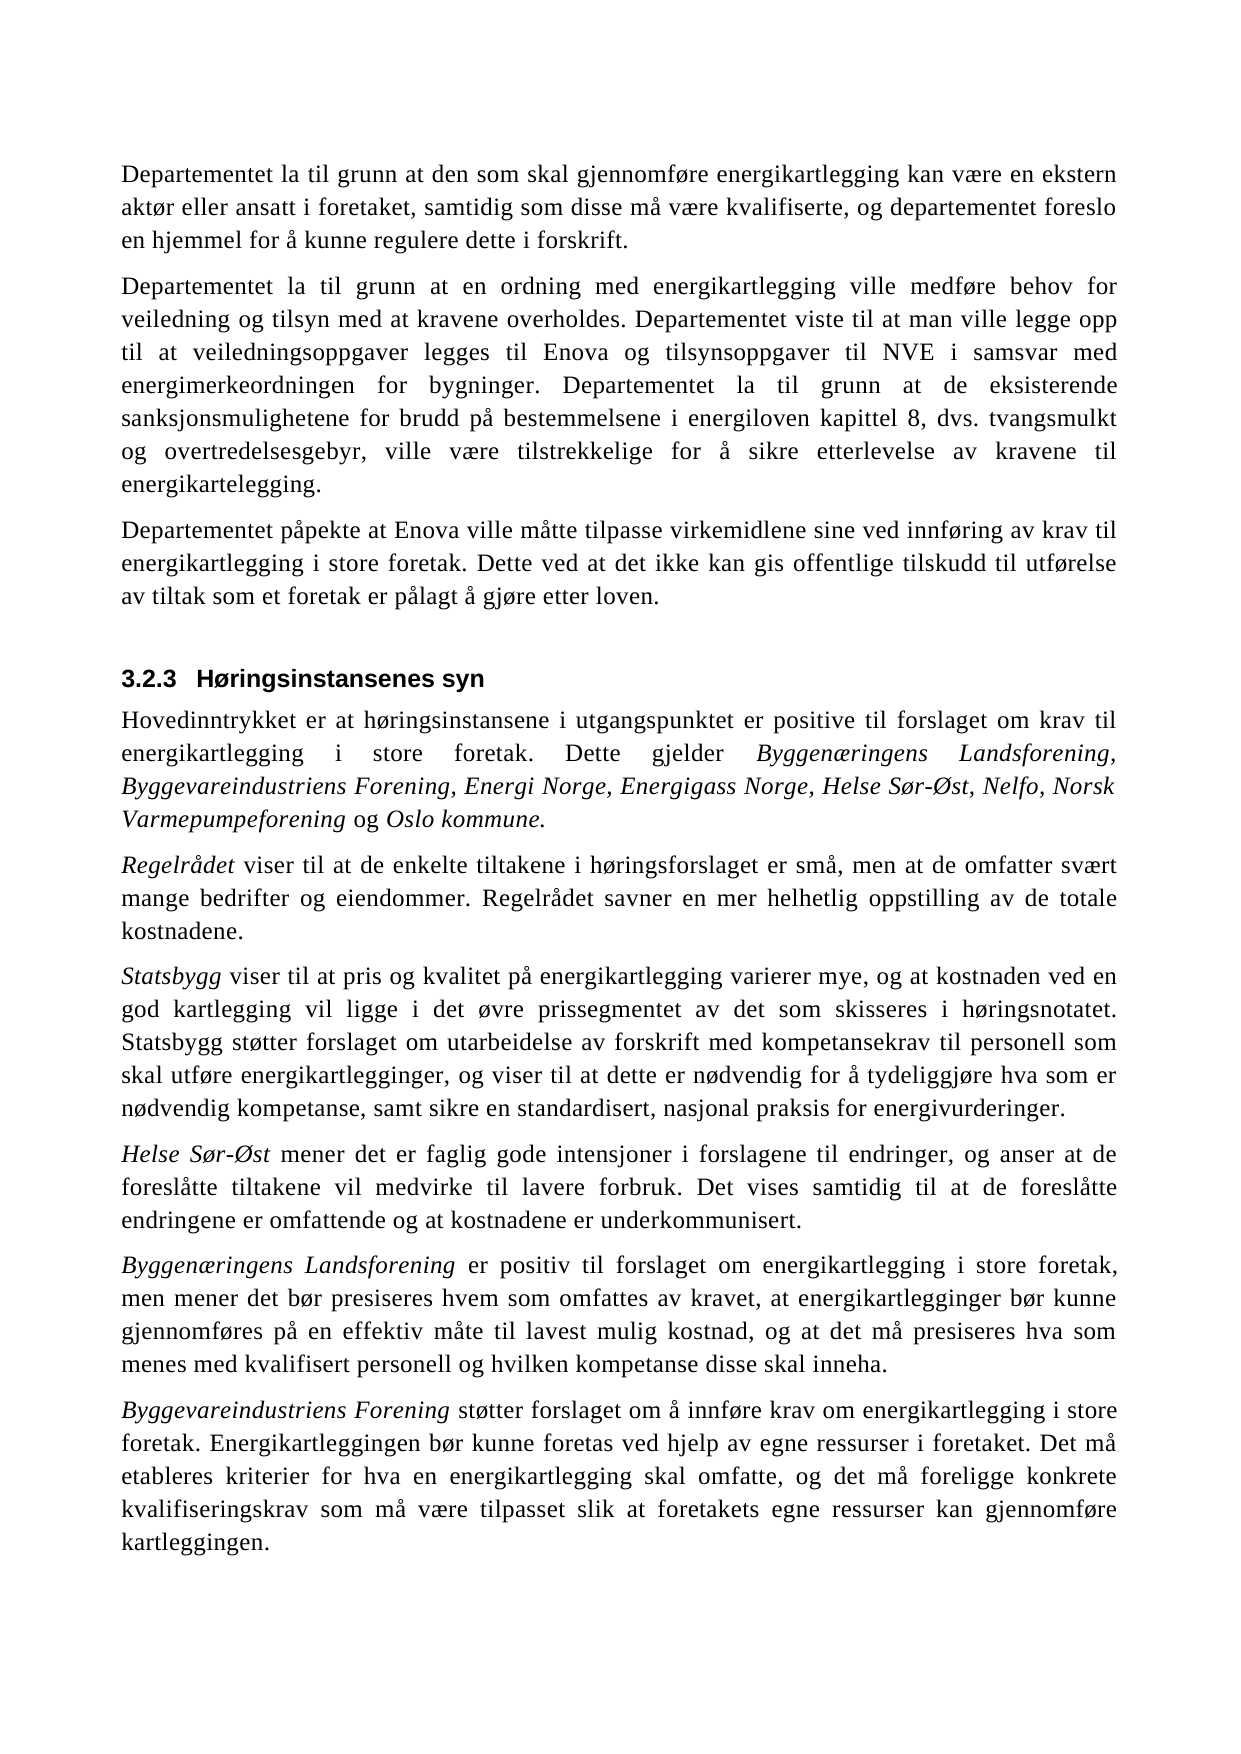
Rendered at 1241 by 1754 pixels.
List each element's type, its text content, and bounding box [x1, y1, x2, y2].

text Departementet la til grunn at den som skal gjennomføre energikartlegging kan være en ekstern aktør eller ansatt i foretaket, samtidig som disse må være kvalifiserte, og departementet foreslo en hjemmel for å kunne regulere dette i forskrift. [121, 159, 1119, 254]
text Departementet la til grunn at en ordning med energikartlegging ville medføre behov for veiledning og tilsyn med at kravene overholdes. Departementet viste til at man ville legge opp til at veiledningsoppgaver legges til Enova og tilsynsoppgaver til NVE i samsvar med energimerkeordningen for bygninger. Departementet la til grunn at de eksisterende sanksjonsmulighetene for brudd på bestemmelsene i energiloven kapittel 8, dvs. tvangsmulkt og overtredelsesgebyr, ville være tilstrekkelige for å sikre etterlevelse av kravene til energikartelegging. [121, 271, 1119, 498]
text Regelrådet viser til at de enkelte tiltakene i høringsforslaget er små, men at de omfatter svært mange bedrifter og eiendommer. Regelrådet savner en mer helhetlig oppstilling av de totale kostnadene. [121, 850, 1119, 944]
text Departementet påpekte at Enova ville måtte tilpasse virkemidlene sine ved innføring av krav til energikartlegging i store foretak. Dette ved at det ikke kan gis offentlige tilskudd til utførelse av tiltak som et foretak er pålagt å gjøre etter loven. [121, 515, 1119, 609]
subtitle Høringsinstansenes syn [121, 664, 1119, 692]
text Hovedinntrykket er at høringsinstansene i utgangspunktet er positive til forslaget om krav til energikartlegging i store foretak. Dette gjelder Byggenæringens Landsforening, Byggevareindustriens Forening, Energi Norge, Energigass Norge, Helse Sør-Øst, Nelfo, Norsk Varmepumpeforening og Oslo kommune. [121, 705, 1119, 833]
text Byggenæringens Landsforening er positiv til forslaget om energikartlegging i store foretak, men mener det bør presiseres hvem som omfattes av kravet, at energikartlegginger bør kunne gjennomføres på en effektiv måte til lavest mulig kostnad, og at det må presiseres hva som menes med kvalifisert personell og hvilken kompetanse disse skal inneha. [121, 1250, 1119, 1378]
text Statsbygg viser til at pris og kvalitet på energikartlegging varierer mye, og at kostnaden ved en god kartlegging vil ligge i det øvre prissegmentet av det som skisseres i høringsnotatet. Statsbygg støtter forslaget om utarbeidelse av forskrift med kompetansekrav til personell som skal utføre energikartlegginger, og viser til at dette er nødvendig for å tydeliggjøre hva som er nødvendig kompetanse, samt sikre en standardisert, nasjonal praksis for energivurderinger. [121, 961, 1119, 1122]
text Helse Sør-Øst mener det er faglig gode intensjoner i forslagene til endringer, og anser at de foreslåtte tiltakene vil medvirke til lavere forbruk. Det vises samtidig til at de foreslåtte endringene er omfattende og at kostnadene er underkommunisert. [121, 1139, 1119, 1234]
text Byggevareindustriens Forening støtter forslaget om å innføre krav om energikartlegging i store foretak. Energikartleggingen bør kunne foretas ved hjelp av egne ressurser i foretaket. Det må etableres kriterier for hva en energikartlegging skal omfatte, og det må foreligge konkrete kvalifiseringskrav som må være tilpasset slik at foretakets egne ressurser kan gjennomføre kartleggingen. [121, 1395, 1119, 1556]
